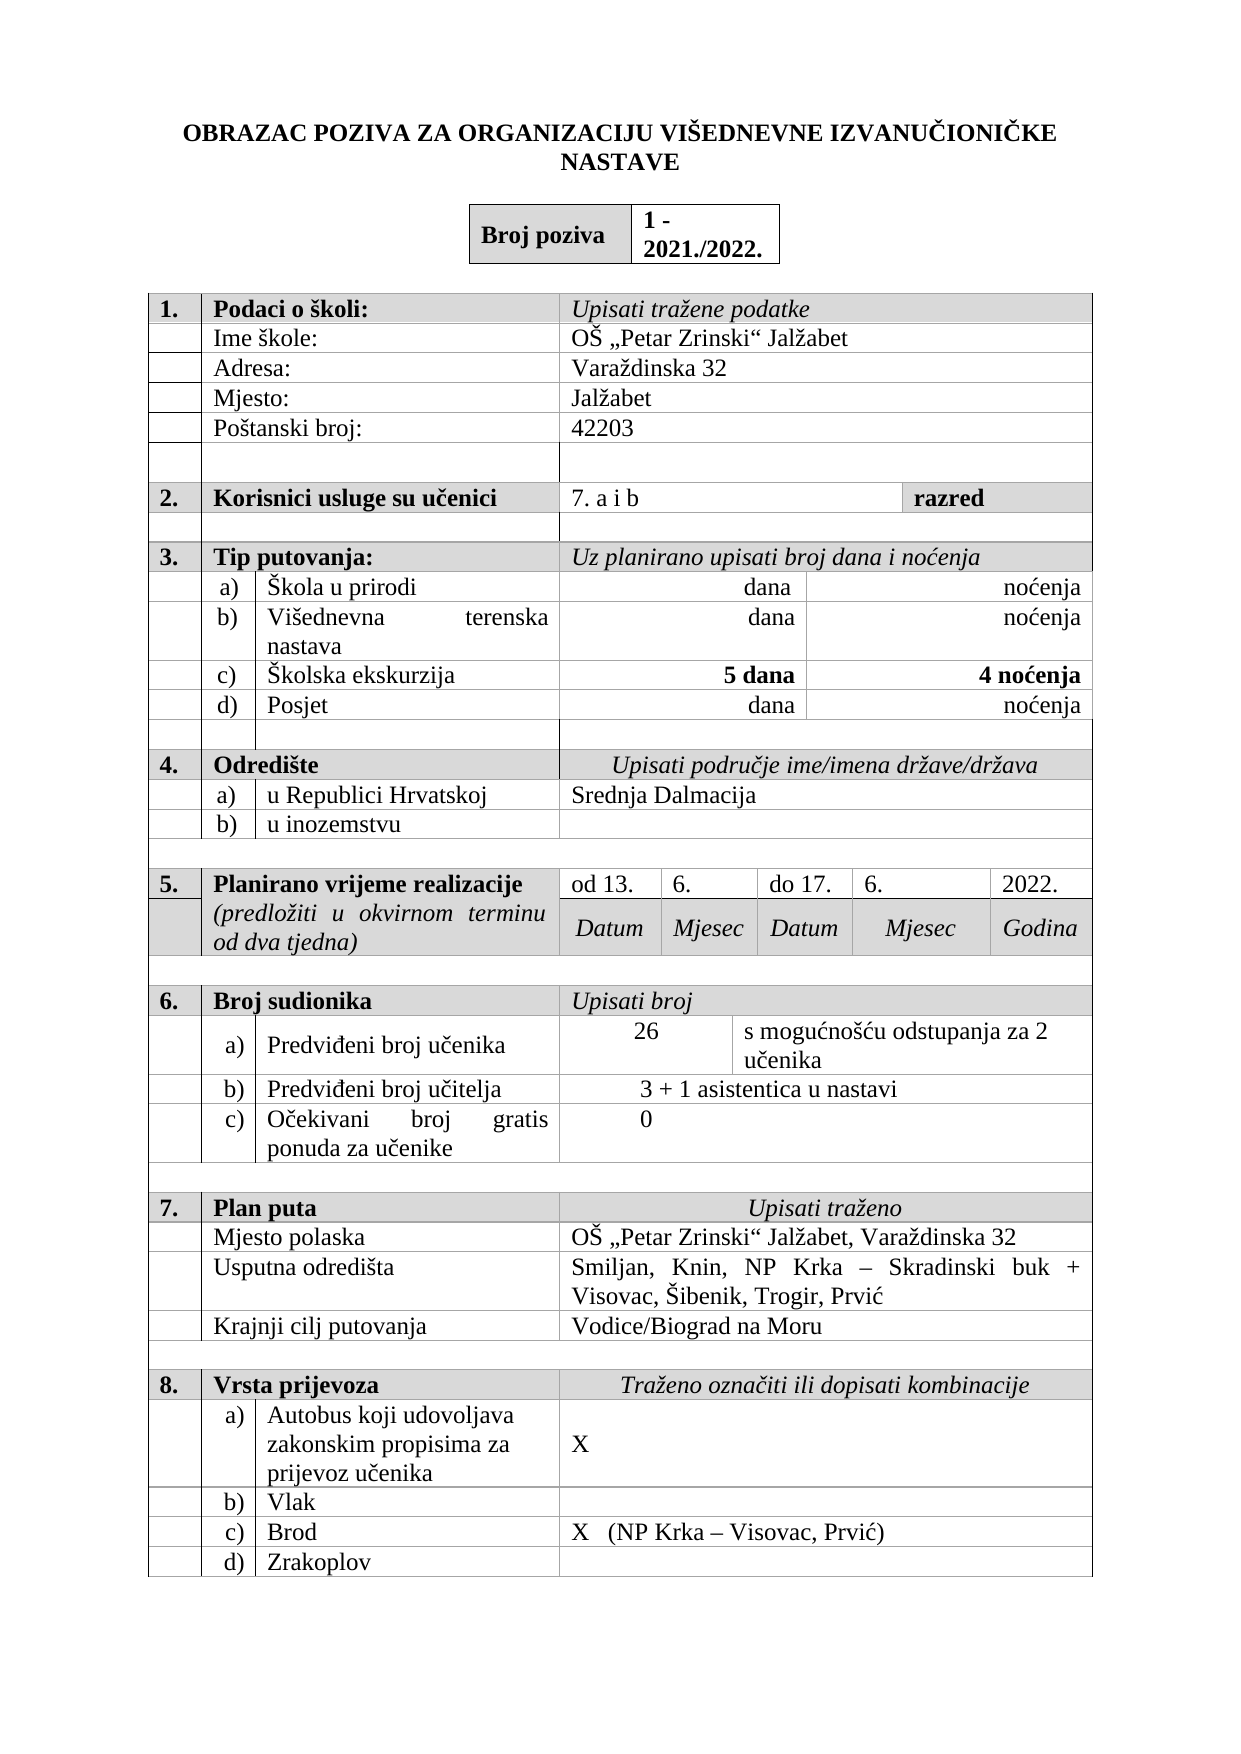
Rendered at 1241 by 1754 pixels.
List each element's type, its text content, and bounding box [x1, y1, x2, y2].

table_cell [149, 720, 201, 749]
table_cell b) [202, 810, 255, 838]
table_cell Datum [758, 899, 852, 955]
table_cell 2. [149, 483, 201, 512]
table_cell c) [202, 661, 255, 689]
table_header Upisati tražene podatke [560, 294, 1092, 322]
table_cell 6. [853, 869, 990, 898]
table_cell Poštanski broj: [202, 413, 559, 442]
table_header 1 - 2021./2022. [632, 205, 779, 263]
table_cell Planirano vrijeme realizacije (predložiti u okvirnom terminu od dva tjedna) [202, 869, 559, 955]
table_cell u Republici Hrvatskoj [256, 780, 559, 808]
table_cell [149, 413, 201, 442]
table_cell 6. [149, 986, 201, 1015]
table_cell Brod [256, 1517, 559, 1546]
table_cell a) [202, 572, 255, 601]
table_cell OŠ „Petar Zrinski“ Jalžabet [560, 324, 1092, 352]
table_cell Mjesec [853, 899, 990, 955]
table_cell Vlak [256, 1488, 559, 1516]
table_cell dana [560, 602, 806, 659]
table_cell OŠ „Petar Zrinski“ Jalžabet, Varaždinska 32 [560, 1223, 1092, 1251]
table_cell Upisati područje ime/imena države/država [560, 750, 1092, 779]
table_cell [149, 780, 201, 808]
table_cell [149, 690, 201, 719]
table_cell Usputna odredišta [202, 1252, 559, 1310]
table_cell Godina [991, 899, 1092, 955]
table_cell 5. [149, 869, 201, 898]
table_cell Uz planirano upisati broj dana i noćenja [560, 543, 1092, 571]
table_cell Mjesec [662, 899, 757, 955]
table_cell do 17. [758, 869, 852, 898]
table_cell [149, 353, 201, 382]
table_cell [149, 1104, 201, 1162]
table_cell razred [903, 483, 1092, 512]
table_cell Korisnici usluge su učenici [202, 483, 559, 512]
table_cell d) [202, 690, 255, 719]
table_cell od 13. [560, 869, 661, 898]
table_cell Zrakoplov [256, 1547, 559, 1576]
table_cell Mjesto: [202, 383, 559, 412]
table_cell 8. [149, 1370, 201, 1399]
table_cell [149, 899, 201, 955]
table_cell 3 + 1 asistentica u nastavi [560, 1075, 1092, 1103]
table_cell Posjet [256, 690, 559, 719]
table_cell [149, 443, 201, 482]
table_cell c) [202, 1517, 255, 1546]
table_cell [149, 1341, 1092, 1369]
table_cell [149, 1517, 201, 1546]
table_cell [149, 810, 201, 838]
table_cell [149, 572, 201, 601]
table_cell [256, 720, 559, 749]
table_cell [149, 956, 1092, 985]
table_cell Varaždinska 32 [560, 353, 1092, 382]
table_cell [149, 602, 201, 659]
table_cell Upisati broj [560, 986, 1092, 1015]
table_cell b) [202, 1075, 255, 1103]
table_cell [560, 513, 1092, 541]
table_cell 4. [149, 750, 201, 779]
table_cell [149, 1252, 201, 1310]
table_cell a) [202, 1016, 255, 1073]
table_cell [202, 443, 559, 482]
table_cell Broj sudionika [202, 986, 559, 1015]
table_cell Upisati traženo [560, 1193, 1092, 1221]
table_cell Očekivani broj gratis ponuda za učenike [256, 1104, 559, 1162]
table_cell [560, 720, 1092, 749]
table_cell Vodice/Biograd na Moru [560, 1311, 1092, 1339]
table_cell Srednja Dalmacija [560, 780, 1092, 808]
table_cell Školska ekskurzija [256, 661, 559, 689]
table_cell [149, 1223, 201, 1251]
table_header Podaci o školi: [202, 294, 559, 322]
table_cell [149, 1075, 201, 1103]
table_cell Traženo označiti ili dopisati kombinacije [560, 1370, 1092, 1399]
table_header Broj poziva [470, 205, 631, 263]
table_cell [149, 661, 201, 689]
table_cell [202, 513, 559, 541]
table_cell [149, 1163, 1092, 1192]
table_cell Jalžabet [560, 383, 1092, 412]
table_cell a) [202, 1400, 255, 1486]
table_cell Adresa: [202, 353, 559, 382]
table_cell Višednevna terenska nastava [256, 602, 559, 659]
table_cell Tip putovanja: [202, 543, 559, 571]
table_cell [149, 1016, 201, 1073]
table_cell [149, 383, 201, 412]
text OBRAZAC POZIVA ZA ORGANIZACIJU VIŠEDNEVNE IZVANUČIONIČKE NASTAVE [148, 118, 1093, 176]
table_cell Mjesto polaska [202, 1223, 559, 1251]
table_cell b) [202, 1488, 255, 1516]
table_cell 7. a i b [560, 483, 902, 512]
table_cell b) [202, 602, 255, 659]
table_cell X [560, 1400, 1092, 1486]
table_cell Škola u prirodi [256, 572, 559, 601]
table_cell d) [202, 1547, 255, 1576]
table_cell X (NP Krka – Visovac, Prvić) [560, 1517, 1092, 1546]
table_cell 4 noćenja [807, 661, 1092, 689]
table_cell [149, 839, 1092, 868]
table_cell dana [560, 572, 806, 601]
table_cell Krajnji cilj putovanja [202, 1311, 559, 1339]
table_cell 5 dana [560, 661, 806, 689]
table_cell c) [202, 1104, 255, 1162]
table_cell 3. [149, 543, 201, 571]
table_cell [560, 1488, 1092, 1516]
table_cell noćenja [807, 690, 1092, 719]
table_cell [202, 720, 255, 749]
table_cell 2022. [991, 869, 1092, 898]
table_cell [149, 513, 201, 541]
table_cell Smiljan, Knin, NP Krka – Skradinski buk + Visovac, Šibenik, Trogir, Prvić [560, 1252, 1092, 1310]
table_cell 7. [149, 1193, 201, 1221]
table_cell u inozemstvu [256, 810, 559, 838]
table_cell [560, 443, 1092, 482]
table_header 1. [149, 294, 201, 322]
table_cell 42203 [560, 413, 1092, 442]
table_cell 26 [560, 1016, 732, 1073]
table_cell [149, 324, 201, 352]
table_cell noćenja [807, 602, 1092, 659]
table_cell Predviđeni broj učenika [256, 1016, 559, 1073]
table_cell [560, 1547, 1092, 1576]
table_cell Odredište [202, 750, 559, 779]
table_cell dana [560, 690, 806, 719]
table_cell 6. [662, 869, 757, 898]
table_cell Ime škole: [202, 324, 559, 352]
table_cell s mogućnošću odstupanja za 2 učenika [733, 1016, 1092, 1073]
table_cell Predviđeni broj učitelja [256, 1075, 559, 1103]
table_cell 0 [560, 1104, 1092, 1162]
table_cell Datum [560, 899, 661, 955]
table_cell Autobus koji udovoljava zakonskim propisima za prijevoz učenika [256, 1400, 559, 1486]
table_cell [149, 1400, 201, 1486]
table_cell [149, 1488, 201, 1516]
table_cell noćenja [807, 572, 1092, 601]
table_cell [149, 1547, 201, 1576]
table_cell a) [202, 780, 255, 808]
table_cell Vrsta prijevoza [202, 1370, 559, 1399]
table_cell [149, 1311, 201, 1339]
table_cell [560, 810, 1092, 838]
table_cell Plan puta [202, 1193, 559, 1221]
